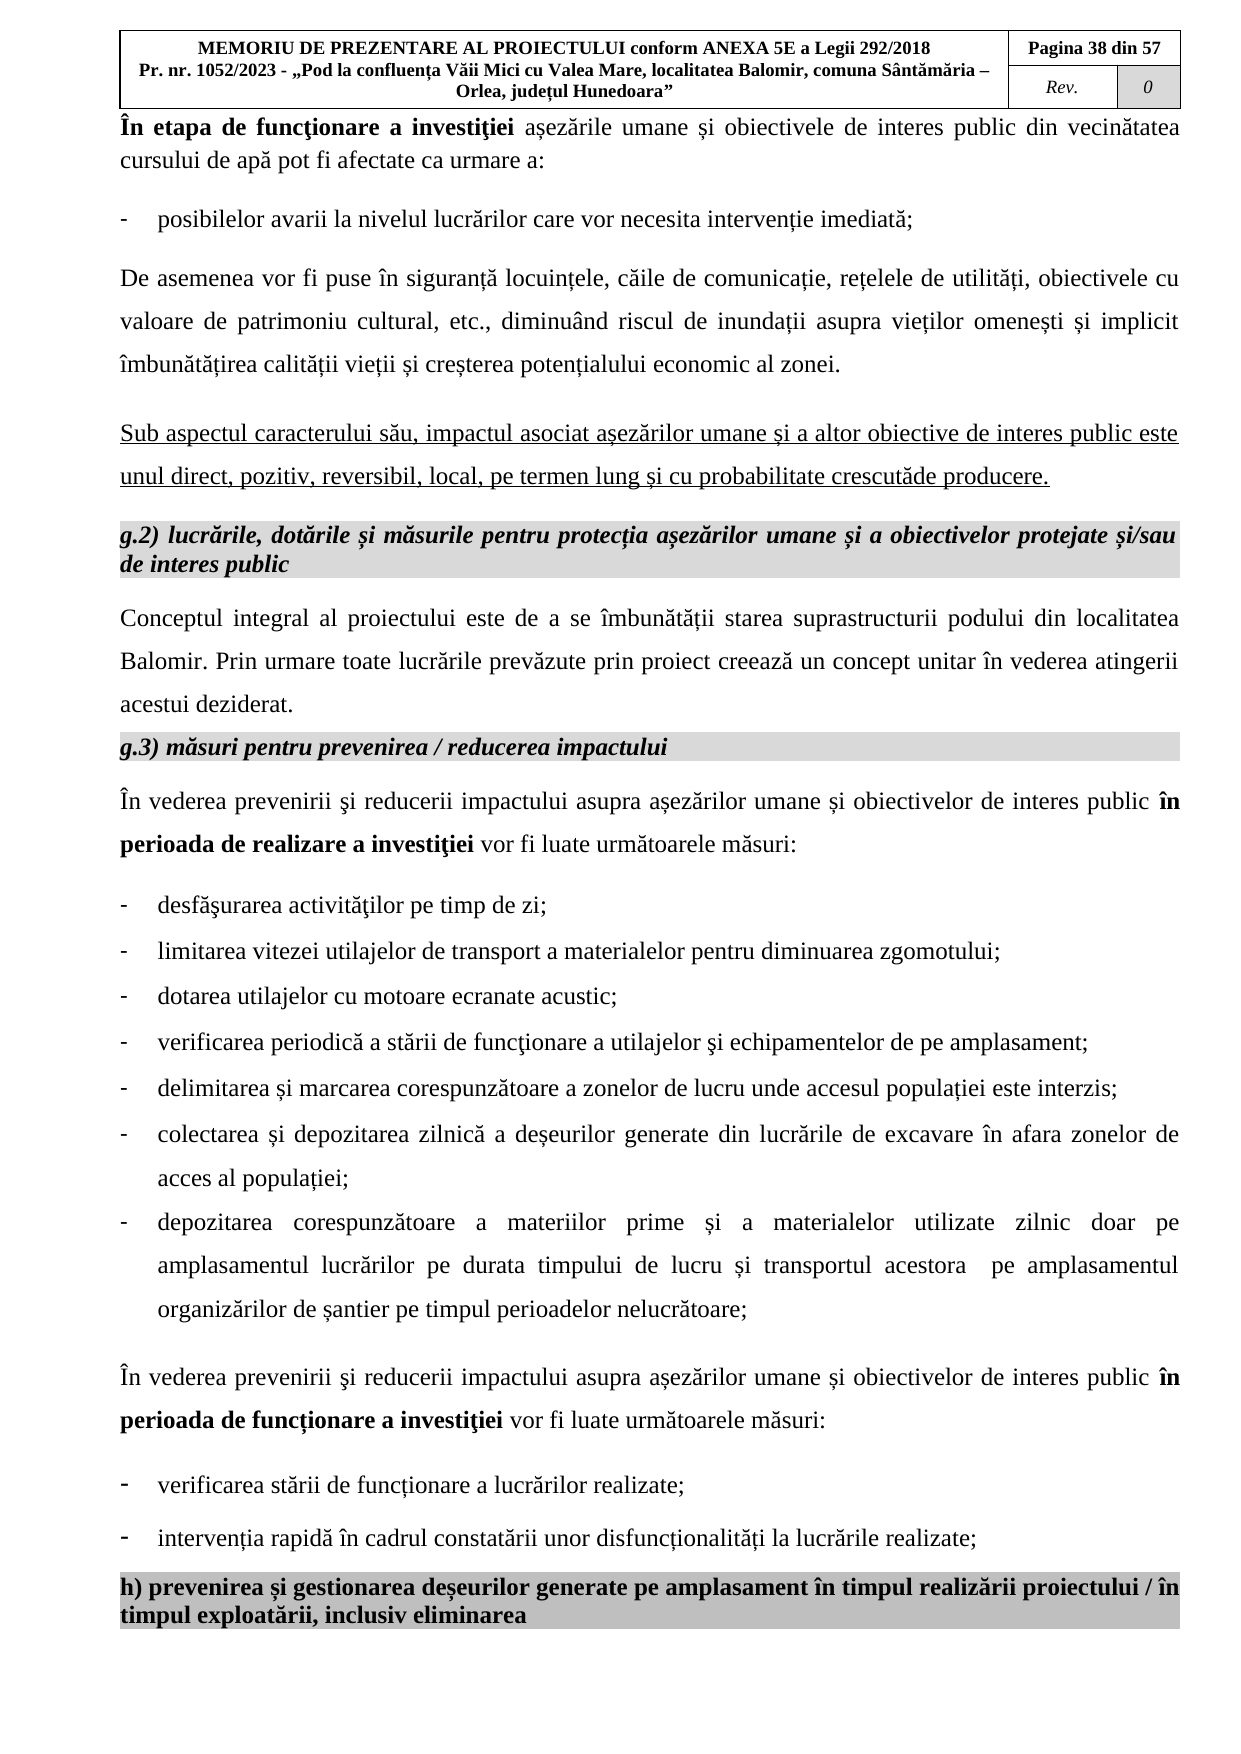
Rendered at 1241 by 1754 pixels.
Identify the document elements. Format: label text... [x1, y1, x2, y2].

text De asemenea vor fi puse în siguranță locuințele, căile de comunicație, rețelele de utilități, obiectivele cu valoare de patrimoniu cultural, etc., diminuând riscul de inundații asupra vieților omenești și implicit îmbunătățirea calității vieții și creșterea potențialului economic al zonei. [120, 263, 1180, 378]
list verificarea stării de funcționare a lucrărilor realizate; [120, 1465, 1180, 1500]
subtitle g.3) măsuri pentru prevenirea / reducerea impactului [120, 732, 1180, 761]
list intervenția rapidă în cadrul constatării unor disfuncționalități la lucrările realizate; [120, 1518, 1180, 1554]
subtitle g.2) lucrările, dotările și măsurile pentru protecția așezărilor umane și a obiectivelor protejate și/sau de interes public [120, 521, 1180, 578]
list depozitarea corespunzătoare a materiilor prime și a materialelor utilizate zilnic doar pe amplasamentul lucrărilor pe durata timpului de lucru și transportul acestora pe amplasamentul organizărilor de șantier pe timpul perioadelor nelucrătoare; [120, 1206, 1180, 1322]
list limitarea vitezei utilajelor de transport a materialelor pentru diminuarea zgomotului; [120, 935, 1180, 965]
text Conceptul integral al proiectului este de a se îmbunătății starea suprastructurii podului din localitatea Balomir. Prin urmare toate lucrările prevăzute prin proiect creează un concept unitar în vederea atingerii acestui deziderat. [120, 603, 1180, 718]
text Sub aspectul caracterului său, impactul asociat așezărilor umane și a altor obiective de interes public este unul direct, pozitiv, reversibil, local, pe termen lung și cu probabilitate crescutăde producere. [120, 418, 1180, 489]
subtitle h) prevenirea și gestionarea deșeurilor generate pe amplasament în timpul realizării proiectului / în timpul exploatării, inclusiv eliminarea [120, 1572, 1180, 1629]
list verificarea periodică a stării de funcţionare a utilajelor şi echipamentelor de pe amplasament; [120, 1026, 1180, 1057]
list desfăşurarea activităţilor pe timp de zi; [120, 889, 1180, 919]
text În etapa de funcţionare a investiţiei așezările umane și obiectivele de interes public din vecinătatea cursului de apă pot fi afectate ca urmare a: [120, 112, 1180, 174]
list dotarea utilajelor cu motoare ecranate acustic; [120, 981, 1180, 1011]
list colectarea și depozitarea zilnică a deșeurilor generate din lucrările de excavare în afara zonelor de acces al populației; [120, 1118, 1180, 1191]
list delimitarea și marcarea corespunzătoare a zonelor de lucru unde accesul populației este interzis; [120, 1072, 1180, 1102]
text În vederea prevenirii şi reducerii impactului asupra așezărilor umane și obiectivelor de interes public în perioada de realizare a investiţiei vor fi luate următoarele măsuri: [120, 786, 1180, 858]
list posibilelor avarii la nivelul lucrărilor care vor necesita intervenție imediată; [120, 203, 1180, 234]
text În vederea prevenirii şi reducerii impactului asupra așezărilor umane și obiectivelor de interes public în perioada de funcționare a investiţiei vor fi luate următoarele măsuri: [120, 1362, 1180, 1434]
